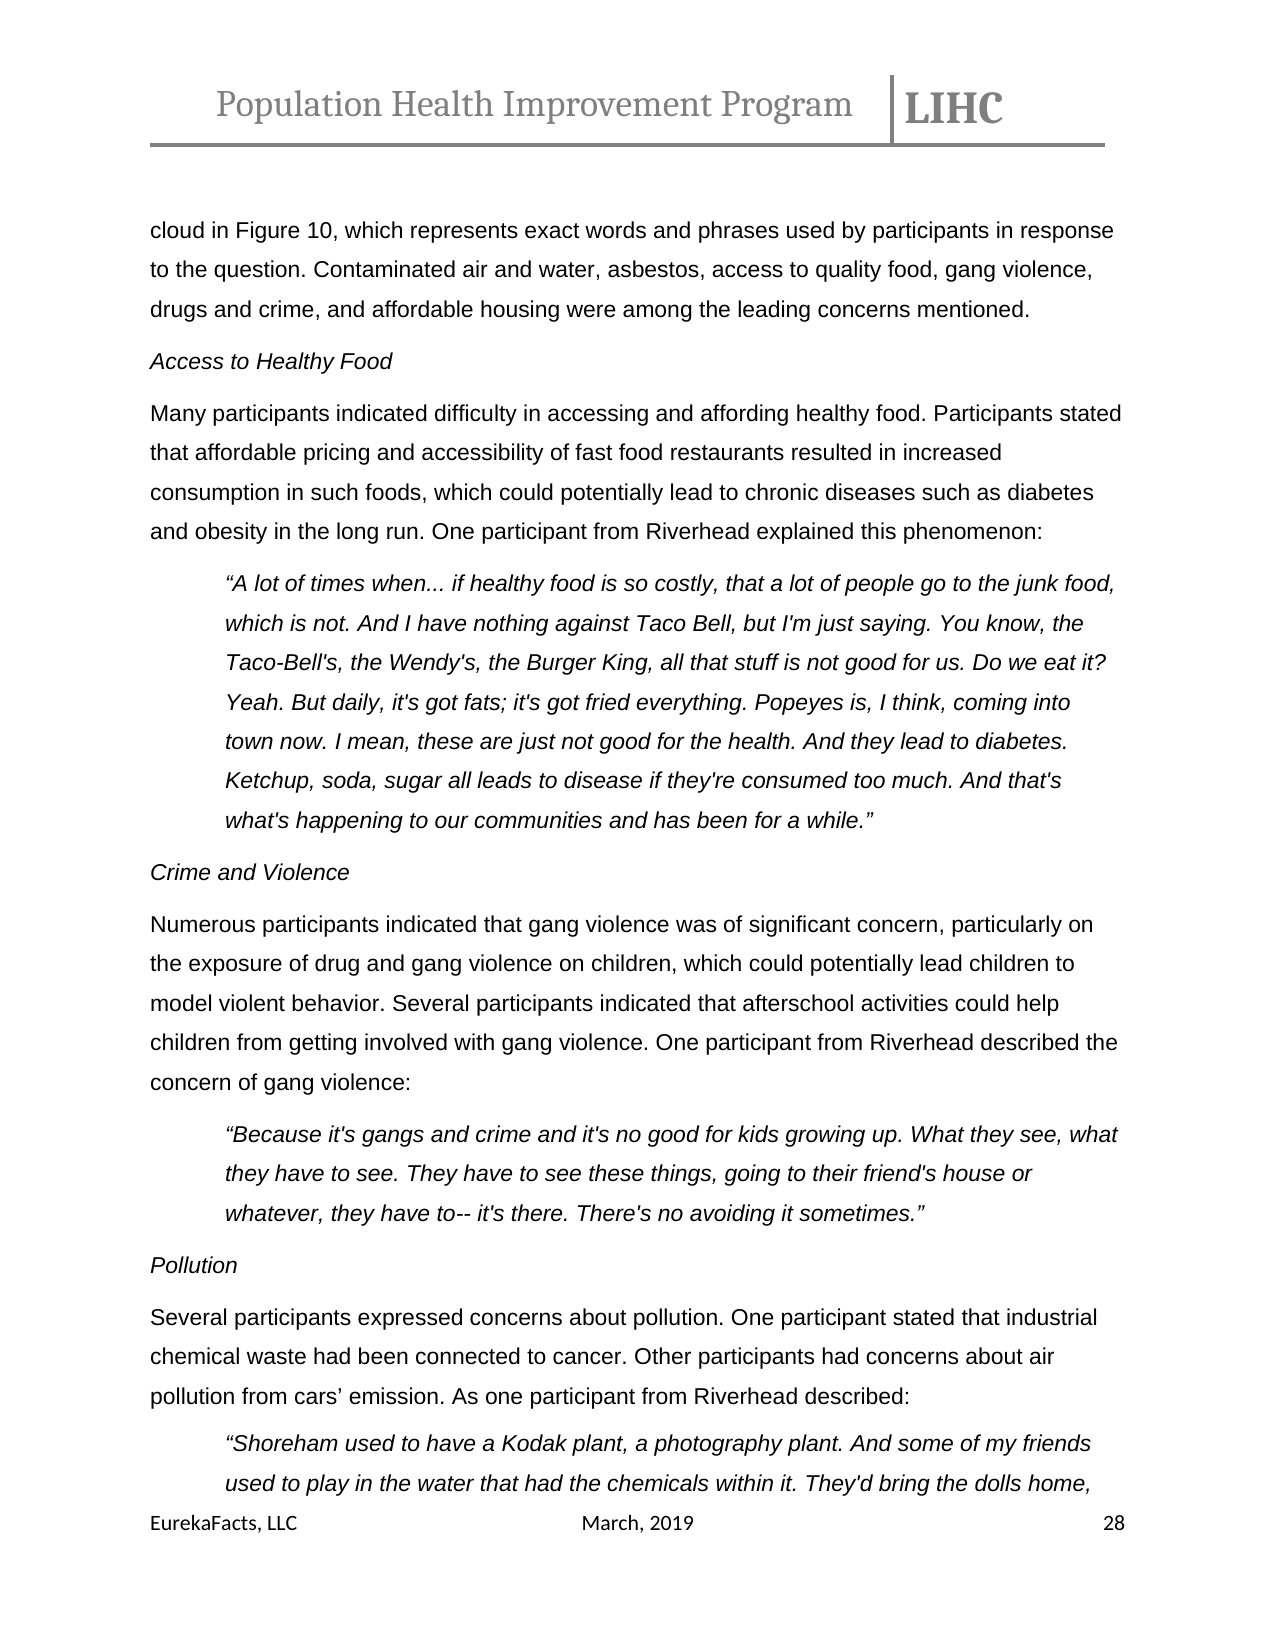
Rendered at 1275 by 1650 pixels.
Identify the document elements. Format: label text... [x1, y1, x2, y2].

text “A lot of times when... if healthy food is so costly, that a lot of people go to the junk food, which is not. And I have nothing against Taco Bell, but I'm just saying. You know, the Taco-Bell's, the Wendy's, the Burger King, all that stuff is not good for us. Do we eat it? Yeah. But daily, it's got fats; it's got fried everything. Popeyes is, I think, coming into town now. I mean, these are just not good for the health. And they lead to diabetes. Ketchup, soda, sugar all leads to disease if they're consumed too much. And that's what's happening to our communities and has been for a while.” [225, 570, 1125, 833]
text Pollution [150, 1252, 1125, 1278]
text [225, 1430, 1117, 1496]
text Several participants expressed concerns about pollution. One participant stated that industrial chemical waste had been connected to cancer. Other participants had concerns about air pollution from cars’ emission. As one participant from Riverhead described: [150, 1304, 1117, 1409]
text Numerous participants indicated that gang violence was of significant concern, particularly on the exposure of drug and gang violence on children, which could potentially lead children to model violent behavior. Several participants indicated that afterschool activities could help children from getting involved with gang violence. One participant from Riverhead described the concern of gang violence: [150, 911, 1125, 1095]
text Access to Healthy Food [150, 348, 1125, 374]
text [150, 217, 1125, 322]
text Many participants indicated difficulty in accessing and affording healthy food. Participants stated that affordable pricing and accessibility of fast food restaurants resulted in increased consumption in such foods, which could potentially lead to chronic diseases such as diabetes and obesity in the long run. One participant from Riverhead explained this phenomenon: [150, 400, 1125, 544]
text Crime and Violence [150, 859, 1125, 885]
text “Because it's gangs and crime and it's no good for kids growing up. What they see, what they have to see. They have to see these things, going to their friend's house or whatever, they have to-- it's there. There's no avoiding it sometimes.” [225, 1121, 1125, 1226]
